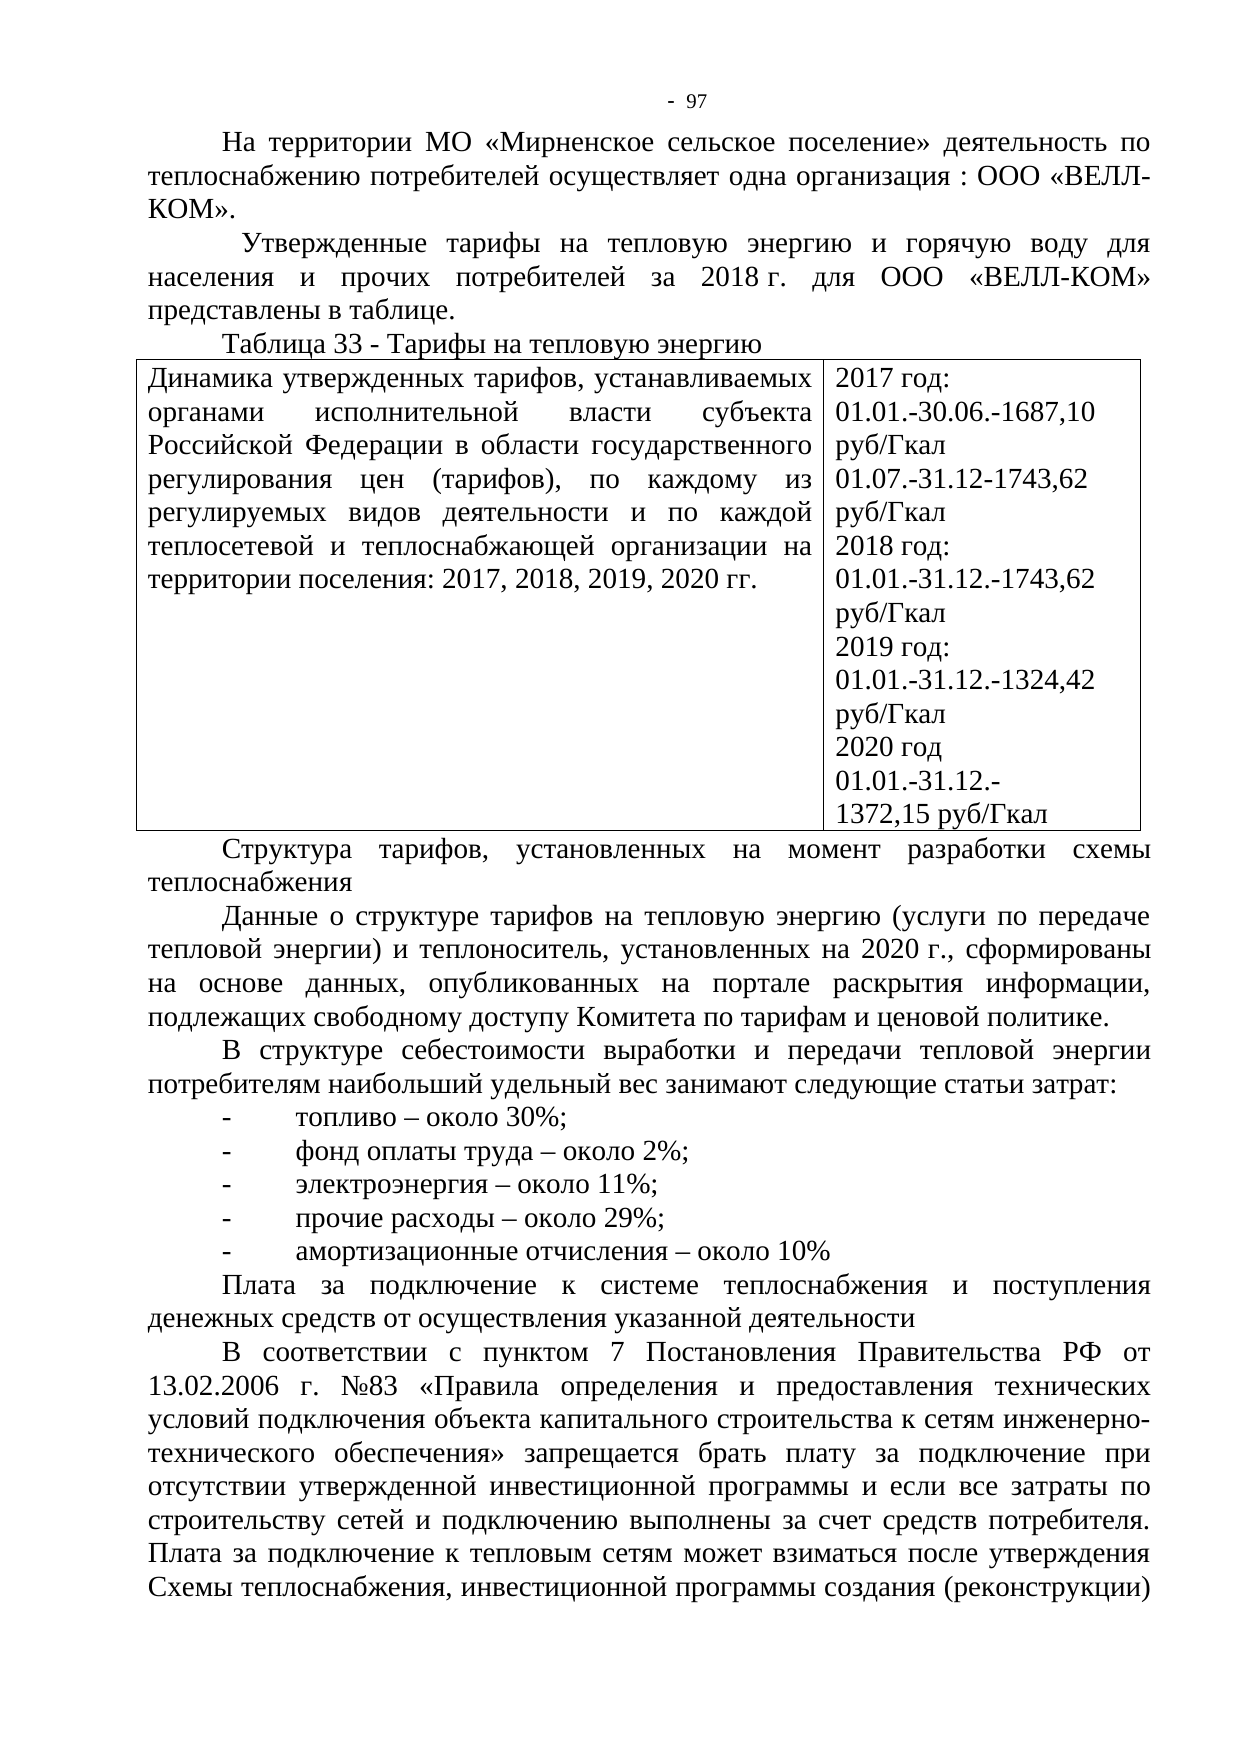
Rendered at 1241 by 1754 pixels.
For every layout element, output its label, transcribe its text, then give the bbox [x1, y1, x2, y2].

text - амортизационные отчисления – около 10% [148, 1233, 1152, 1267]
text Таблица 33 - Тарифы на тепловую энергию [148, 326, 1152, 359]
text В структуре себестоимости выработки и передачи тепловой энергии потребителям наибольший удельный вес занимают следующие статьи затрат: [148, 1032, 1152, 1099]
text - топливо – около 30%; [148, 1099, 1152, 1133]
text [148, 1334, 1152, 1602]
text Утвержденные тарифы на тепловую энергию и горячую воду для населения и прочих потребителей за 2018 г. для ООО «ВЕЛЛ-КОМ» представлены в таблице. [148, 225, 1152, 326]
text На территории МО «Мирненское сельское поселение» деятельность по теплоснабжению потребителей осуществляет одна организация : ООО «ВЕЛЛ-КОМ». [148, 124, 1152, 225]
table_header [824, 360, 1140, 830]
text - фонд оплаты труда – около 2%; [148, 1133, 1152, 1166]
text Структура тарифов, установленных на момент разработки схемы теплоснабжения [148, 831, 1152, 898]
text - прочие расходы – около 29%; [148, 1200, 1152, 1233]
text - электроэнергия – около 11%; [148, 1166, 1152, 1200]
text Данные о структуре тарифов на тепловую энергию (услуги по передаче тепловой энергии) и теплоноситель, установленных на 2020 г., сформированы на основе данных, опубликованных на портале раскрытия информации, подлежащих свободному доступу Комитета по тарифам и ценовой политике. [148, 898, 1152, 1032]
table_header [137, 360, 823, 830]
text Плата за подключение к системе теплоснабжения и поступления денежных средств от осуществления указанной деятельности [148, 1267, 1152, 1334]
